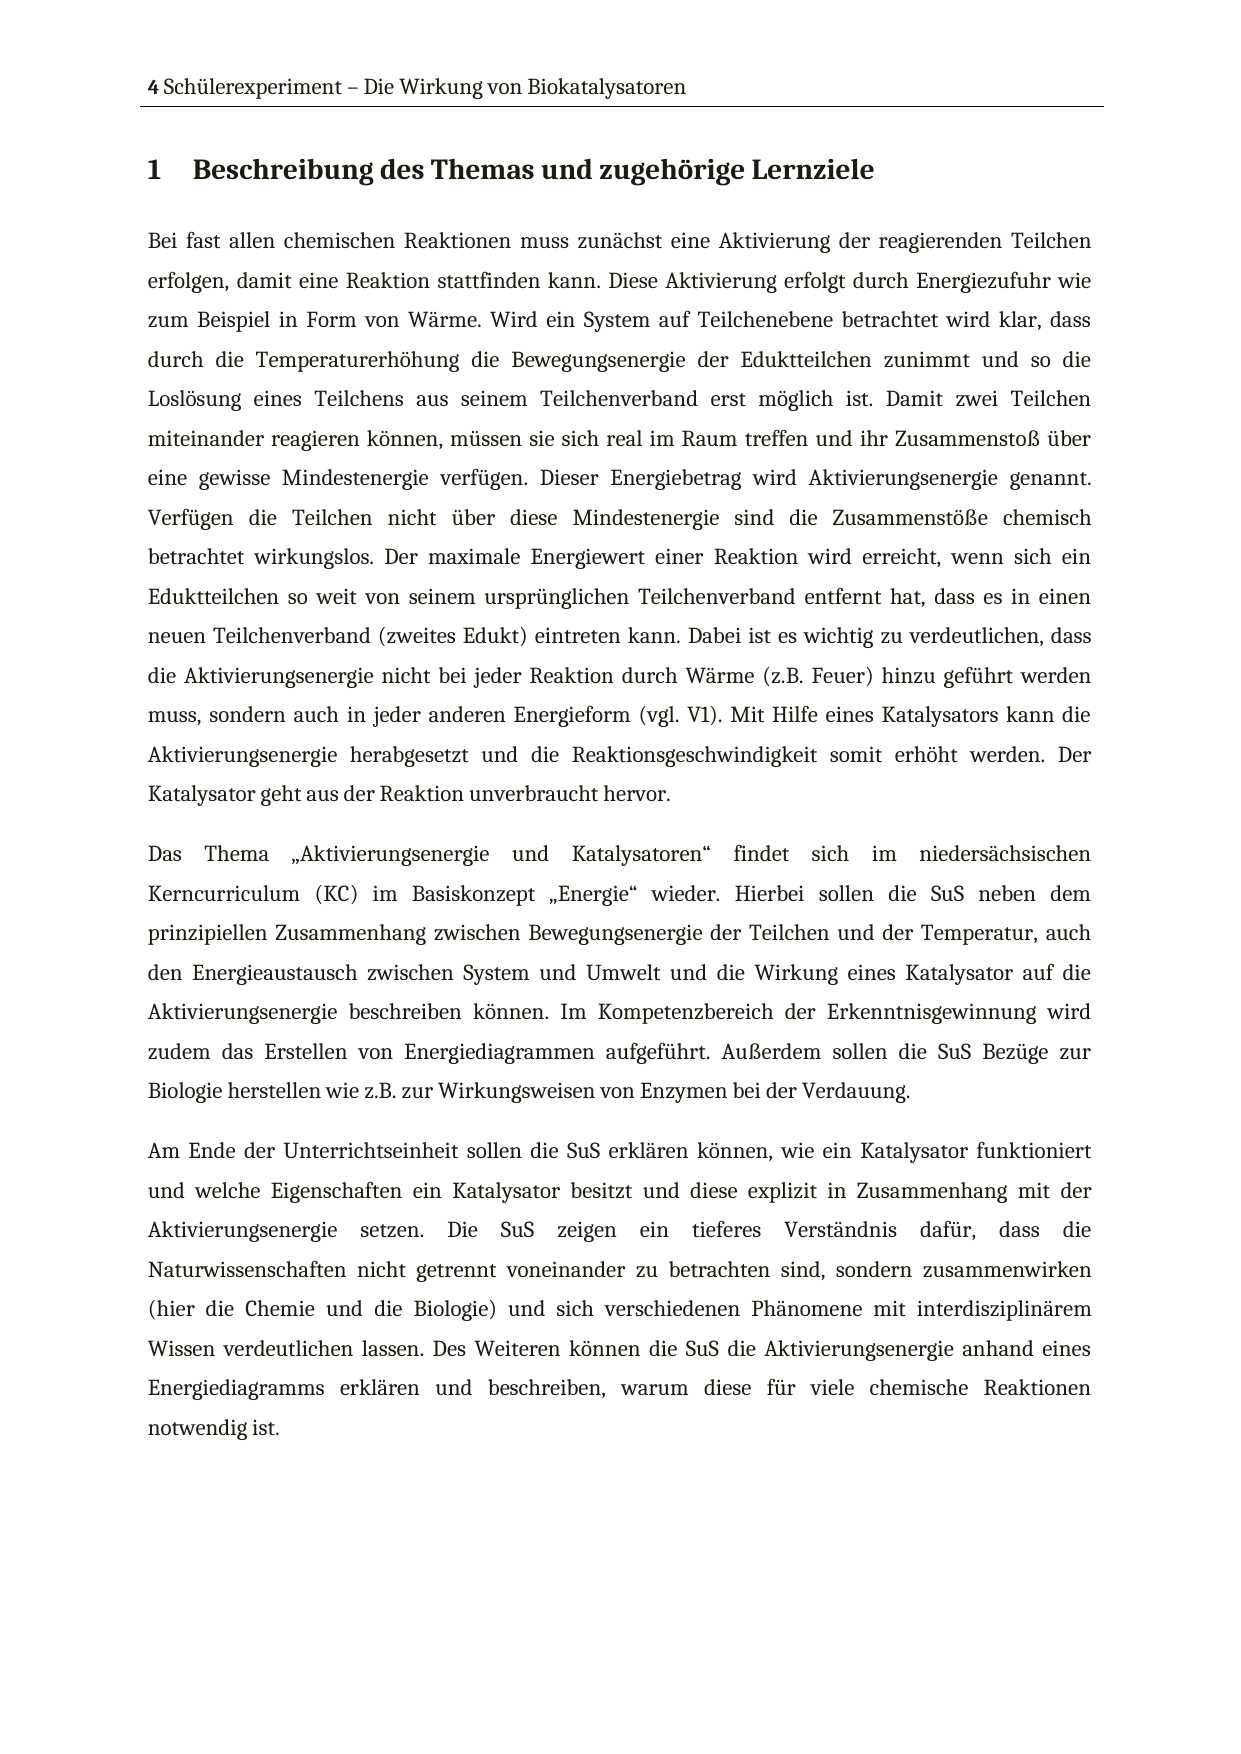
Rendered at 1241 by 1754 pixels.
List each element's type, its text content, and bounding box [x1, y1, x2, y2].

text Das Thema „Aktivierungsenergie und Katalysatoren“ findet sich im niedersächsischen Kerncurriculum (KC) im Basiskonzept „Energie“ wieder. Hierbei sollen die SuS neben dem prinzipiellen Zusammenhang zwischen Bewegungsenergie der Teilchen und der Temperatur, auch den Energieaustausch zwischen System und Umwelt und die Wirkung eines Katalysator auf die Aktivierungsenergie beschreiben können. Im Kompetenzbereich der Erkenntnisgewinnung wird zudem das Erstellen von Energiediagrammen aufgeführt. Außerdem sollen die SuS Bezüge zur Biologie herstellen wie z.B. zur Wirkungsweisen von Enzymen bei der Verdauung. [148, 841, 1093, 1104]
text Bei fast allen chemischen Reaktionen muss zunächst eine Aktivierung der reagierenden Teilchen erfolgen, damit eine Reaktion stattfinden kann. Diese Aktivierung erfolgt durch Energiezufuhr wie zum Beispiel in Form von Wärme. Wird ein System auf Teilchenebene betrachtet wird klar, dass durch die Temperaturerhöhung die Bewegungsenergie der Eduktteilchen zunimmt und so die Loslösung eines Teilchens aus seinem Teilchenverband erst möglich ist. Damit zwei Teilchen miteinander reagieren können, müssen sie sich real im Raum treffen und ihr Zusammenstoß über eine gewisse Mindestenergie verfügen. Dieser Energiebetrag wird Aktivierungsenergie genannt. Verfügen die Teilchen nicht über diese Mindestenergie sind die Zusammenstöße chemisch betrachtet wirkungslos. Der maximale Energiewert einer Reaktion wird erreicht, wenn sich ein Eduktteilchen so weit von seinem ursprünglichen Teilchenverband entfernt hat, dass es in einen neuen Teilchenverband (zweites Edukt) eintreten kann. Dabei ist es wichtig zu verdeutlichen, dass die Aktivierungsenergie nicht bei jeder Reaktion durch Wärme (z.B. Feuer) hinzu geführt werden muss, sondern auch in jeder anderen Energieform (vgl. V1). Mit Hilfe eines Katalysators kann die Aktivierungsenergie herabgesetzt und die Reaktionsgeschwindigkeit somit erhöht werden. Der Katalysator geht aus der Reaktion unverbraucht hervor. [148, 228, 1093, 807]
subtitle Beschreibung des Themas und zugehörige Lernziele [148, 153, 1093, 186]
text Am Ende der Unterrichtseinheit sollen die SuS erklären können, wie ein Katalysator funktioniert und welche Eigenschaften ein Katalysator besitzt und diese explizit in Zusammenhang mit der Aktivierungsenergie setzen. Die SuS zeigen ein tieferes Verständnis dafür, dass die Naturwissenschaften nicht getrennt voneinander zu betrachten sind, sondern zusammenwirken (hier die Chemie und die Biologie) und sich verschiedenen Phänomene mit interdisziplinärem Wissen verdeutlichen lassen. Des Weiteren können die SuS die Aktivierungsenergie anhand eines Energiediagramms erklären und beschreiben, warum diese für viele chemische Reaktionen notwendig ist. [148, 1138, 1093, 1441]
